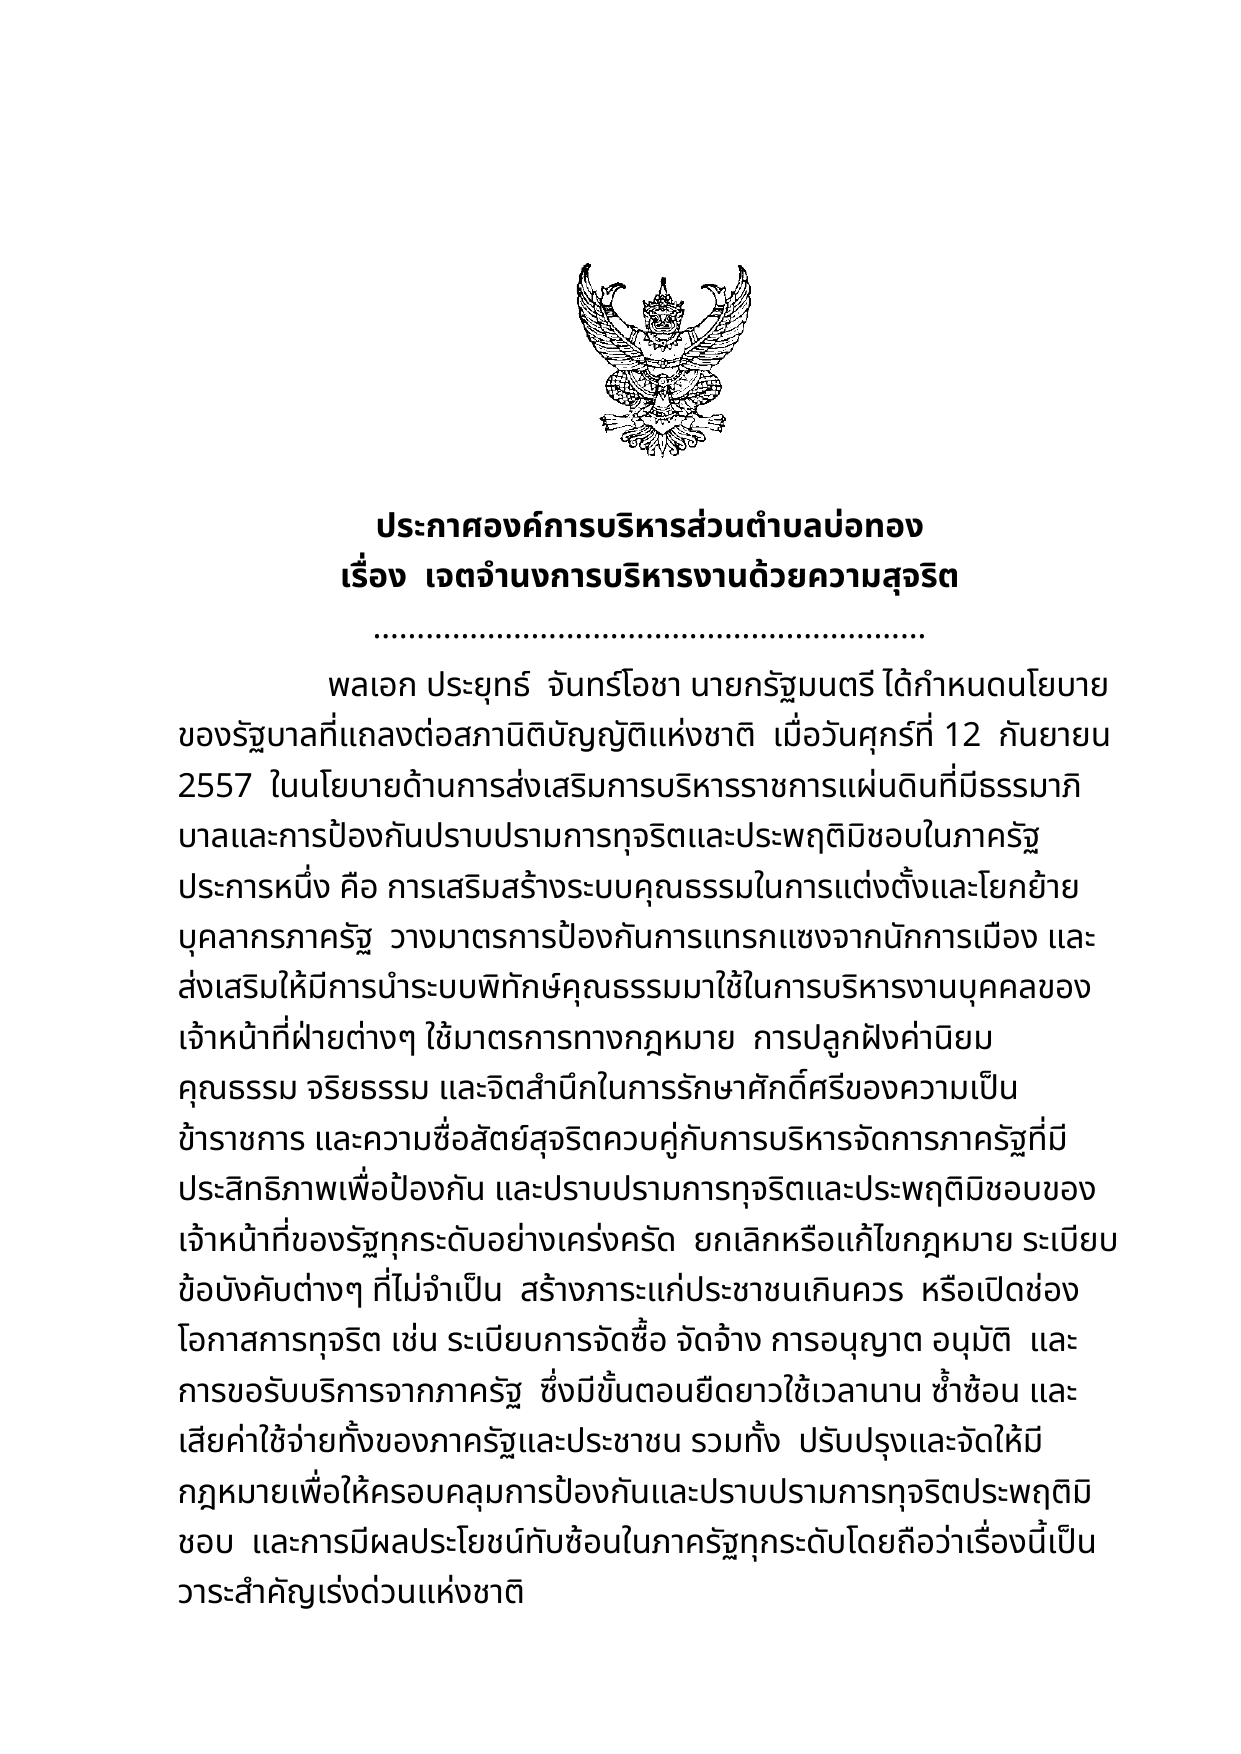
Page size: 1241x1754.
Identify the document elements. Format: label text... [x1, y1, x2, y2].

text ประกาศองค์การบริหารส่วนตำบลบ่อทอง [177, 502, 1122, 552]
text พลเอก ประยุทธ์ จันทร์โอชา นายกรัฐมนตรี ได้กำหนดนโยบายของรัฐบาลที่แถลงต่อสภานิติบัญญัติแห่งชาติ เมื่อวันศุกร์ที่ 12 กันยายน 2557 ในนโยบายด้านการส่งเสริมการบริหารราชการแผ่นดินที่มีธรรมาภิบาลและการป้องกันปราบปรามการทุจริตและประพฤติมิชอบในภาครัฐประการหนึ่ง คือ การเสริมสร้างระบบคุณธรรมในการแต่งตั้งและโยกย้ายบุคลากรภาครัฐ วางมาตรการป้องกันการแทรกแซงจากนักการเมือง และส่งเสริมให้มีการนำระบบพิทักษ์คุณธรรมมาใช้ในการบริหารงานบุคคลของเจ้าหน้าที่ฝ่ายต่างๆ ใช้มาตรการทางกฎหมาย การปลูกฝังค่านิยม คุณธรรม จริยธรรม และจิตสำนึกในการรักษาศักดิ์ศรีของความเป็นข้าราชการ และความซื่อสัตย์สุจริตควบคู่กับการบริหารจัดการภาครัฐที่มีประสิทธิภาพเพื่อป้องกัน และปราบปรามการทุจริตและประพฤติมิชอบของเจ้าหน้าที่ของรัฐทุกระดับอย่างเคร่งครัด ยกเลิกหรือแก้ไขกฎหมาย ระเบียบ ข้อบังคับต่างๆ ที่ไม่จำเป็น สร้างภาระแก่ประชาชนเกินควร หรือเปิดช่องโอกาสการทุจริต เช่น ระเบียบการจัดซื้อ จัดจ้าง การอนุญาต อนุมัติ และการขอรับบริการจากภาครัฐ ซึ่งมีขั้นตอนยืดยาวใช้เวลานาน ซ้ำซ้อน และเสียค่าใช้จ่ายทั้งของภาครัฐและประชาชน รวมทั้ง ปรับปรุงและจัดให้มีกฎหมายเพื่อให้ครอบคลุมการป้องกันและปราบปรามการทุจริตประพฤติมิชอบ และการมีผลประโยชน์ทับซ้อนในภาครัฐทุกระดับโดยถือว่าเรื่องนี้เป็นวาระสำคัญเร่งด่วนแห่งชาติ [177, 661, 1122, 1619]
text เรื่อง เจตจำนงการบริหารงานด้วยความสุจริต [177, 552, 1122, 603]
text …………………….…………………..…………… [177, 603, 1122, 648]
picture [576, 249, 754, 464]
